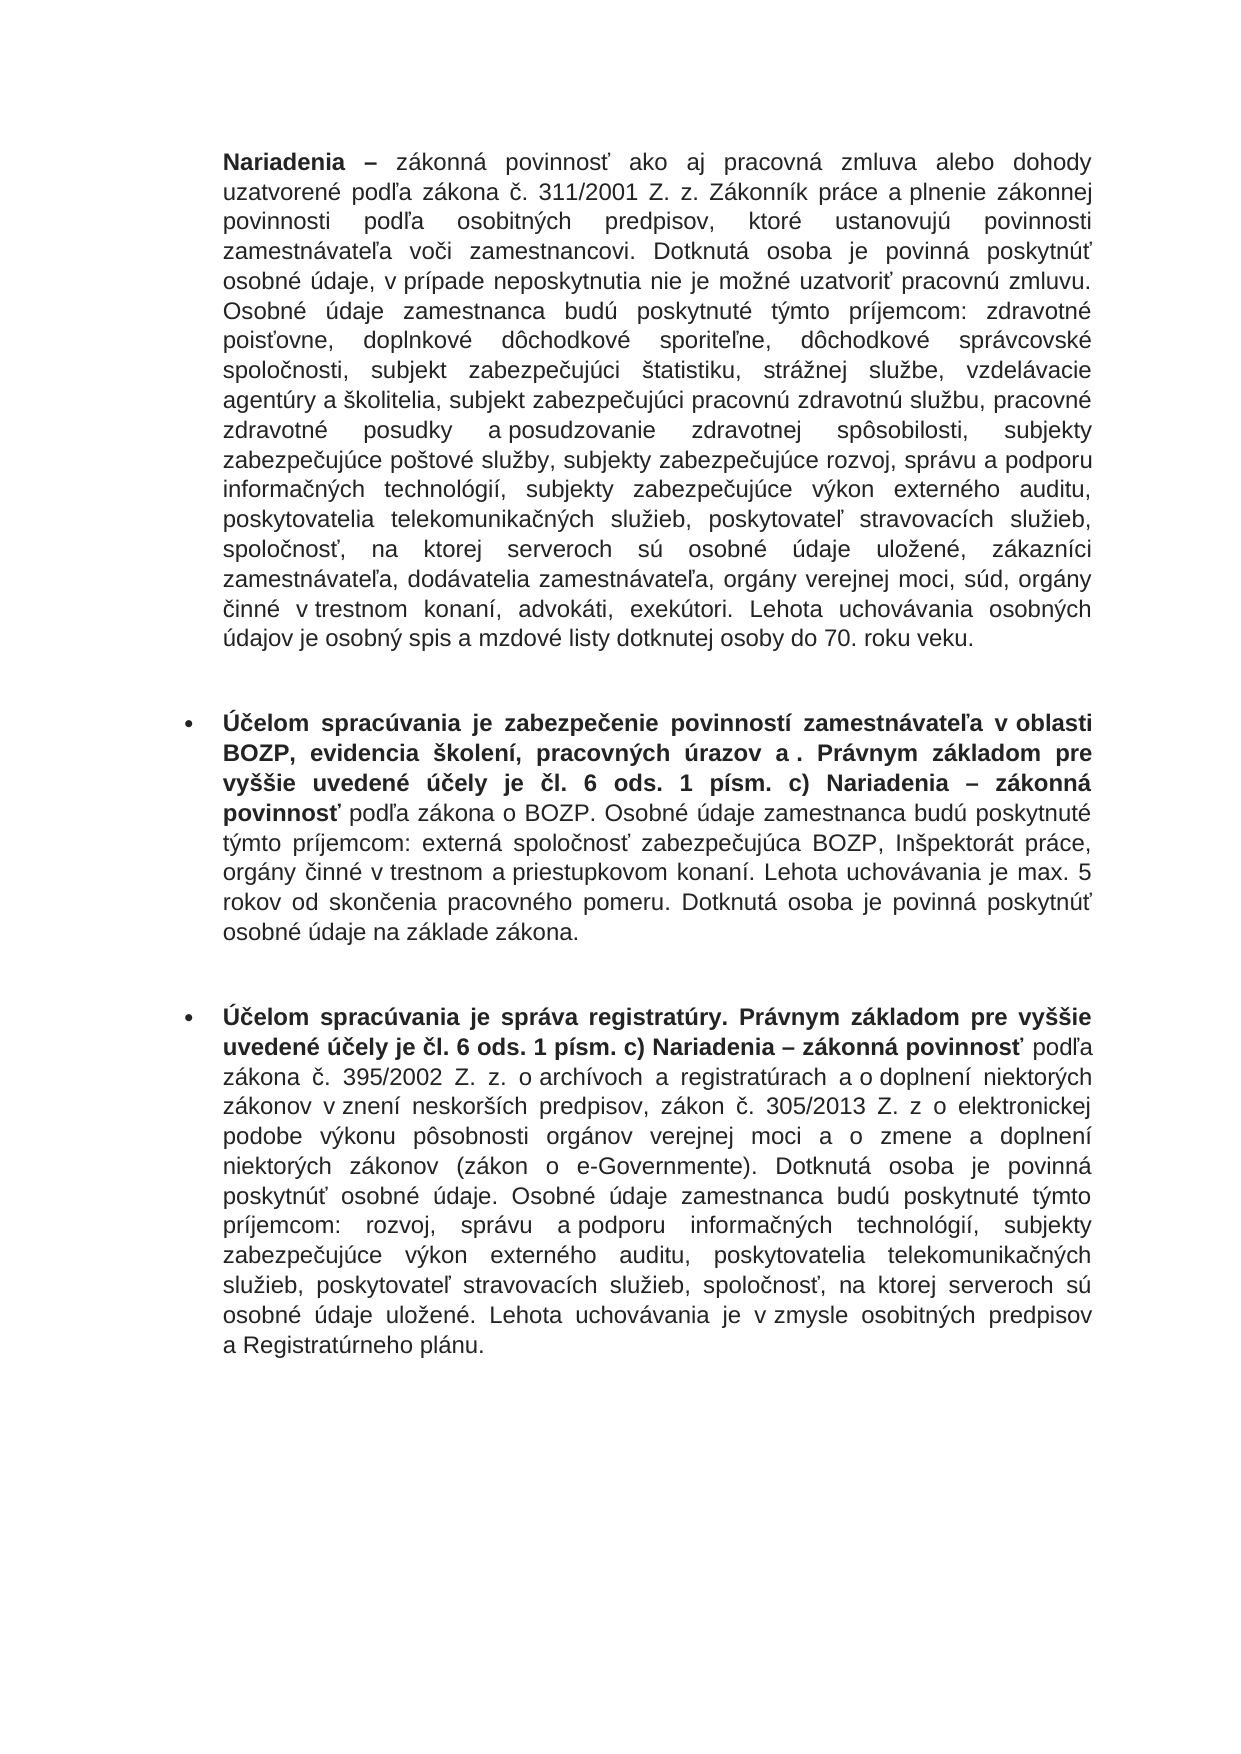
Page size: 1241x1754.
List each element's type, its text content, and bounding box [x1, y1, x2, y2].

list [185, 148, 1093, 652]
list Účelom spracúvania je správa registratúry. Právnym základom pre vyššie uvedené účely je čl. 6 ods. 1 písm. c) Nariadenia – zákonná povinnosť podľa zákona č. 395/2002 Z. z. o archívoch a registratúrach a o doplnení niektorých zákonov v znení neskorších predpisov, zákon č. 305/2013 Z. z o elektronickej podobe výkonu pôsobnosti orgánov verejnej moci a o zmene a doplnení niektorých zákonov (zákon o e-Governmente). Dotknutá osoba je povinná poskytnúť osobné údaje. Osobné údaje zamestnanca budú poskytnuté týmto príjemcom: rozvoj, správu a podporu informačných technológií, subjekty zabezpečujúce výkon externého auditu, poskytovatelia telekomunikačných služieb, poskytovateľ stravovacích služieb, spoločnosť, na ktorej serveroch sú osobné údaje uložené. Lehota uchovávania je v zmysle osobitných predpisov a Registratúrneho plánu. [185, 1003, 1093, 1358]
list Účelom spracúvania je zabezpečenie povinností zamestnávateľa v oblasti BOZP, evidencia školení, pracovných úrazov a . Právnym základom pre vyššie uvedené účely je čl. 6 ods. 1 písm. c) Nariadenia – zákonná povinnosť podľa zákona o BOZP. Osobné údaje zamestnanca budú poskytnuté týmto príjemcom: externá spoločnosť zabezpečujúca BOZP, Inšpektorát práce, orgány činné v trestnom a priestupkovom konaní. Lehota uchovávania je max. 5 rokov od skončenia pracovného pomeru. Dotknutá osoba je povinná poskytnúť osobné údaje na základe zákona. [185, 709, 1093, 945]
